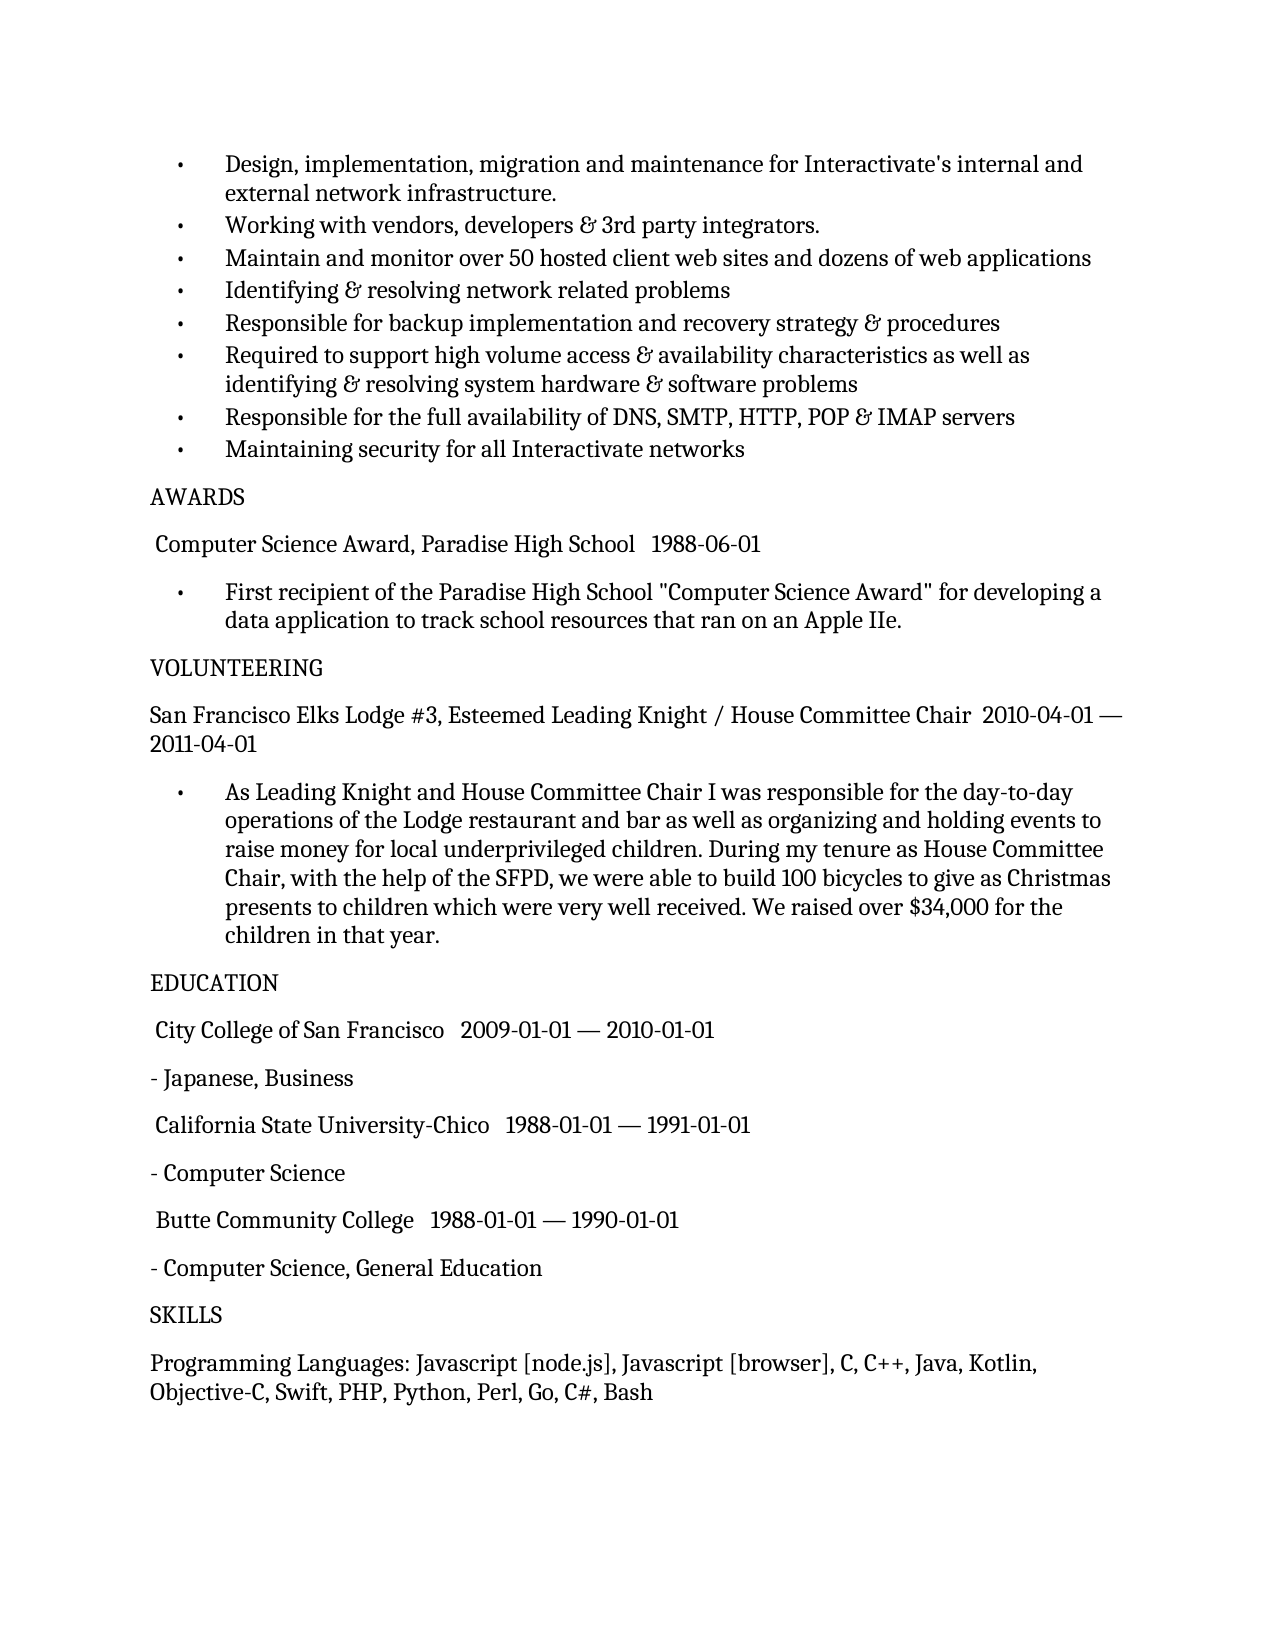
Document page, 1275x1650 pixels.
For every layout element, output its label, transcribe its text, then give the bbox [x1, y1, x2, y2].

list As Leading Knight and House Committee Chair I was responsible for the day-to-day operations of the Lodge restaurant and bar as well as organizing and holding events to raise money for local underprivileged children. During my tenure as House Committee Chair, with the help of the SFPD, we were able to build 100 bicycles to give as Christmas presents to children which were very well received. We raised over $34,000 for the children in that year. [175, 777, 1125, 950]
list Required to support high volume access & availability characteristics as well as identifying & resolving system hardware & software problems [175, 341, 1125, 399]
text San Francisco Elks Lodge #3, Esteemed Leading Knight / House Committee Chair 2010-04-01 — 2011-04-01 [150, 701, 1125, 759]
list Working with vendors, developers & 3rd party integrators. [175, 211, 1125, 240]
text Computer Science Award, Paradise High School 1988-06-01 [150, 530, 1125, 559]
list Identifying & resolving network related problems [175, 276, 1125, 305]
text VOLUNTEERING [150, 654, 1125, 682]
text - Computer Science, General Education [150, 1254, 1125, 1282]
list Design, implementation, migration and maintenance for Interactivate's internal and external network infrastructure. [175, 150, 1125, 207]
text California State University-Chico 1988-01-01 — 1991-01-01 [150, 1111, 1125, 1140]
list Responsible for backup implementation and recovery strategy & procedures [175, 309, 1125, 337]
list Responsible for the full availability of DNS, SMTP, HTTP, POP & IMAP servers [175, 402, 1125, 431]
list First recipient of the Paradise High School "Computer Science Award" for developing a data application to track school resources that ran on an Apple IIe. [175, 577, 1125, 635]
list Maintain and monitor over 50 hosted client web sites and dozens of web applications [175, 244, 1125, 272]
text - Computer Science [150, 1159, 1125, 1187]
text EDUCATION [150, 969, 1125, 997]
text SKILLS [150, 1301, 1125, 1330]
text - Japanese, Business [150, 1064, 1125, 1092]
text Butte Community College 1988-01-01 — 1990-01-01 [150, 1206, 1125, 1235]
text Programming Languages: Javascript [node.js], Javascript [browser], C, C++, Java, Kotlin, Objective-C, Swift, PHP, Python, Perl, Go, C#, Bash [150, 1349, 1125, 1406]
text City College of San Francisco 2009-01-01 — 2010-01-01 [150, 1016, 1125, 1045]
text AWARDS [150, 482, 1125, 511]
list Maintaining security for all Interactivate networks [175, 435, 1125, 464]
